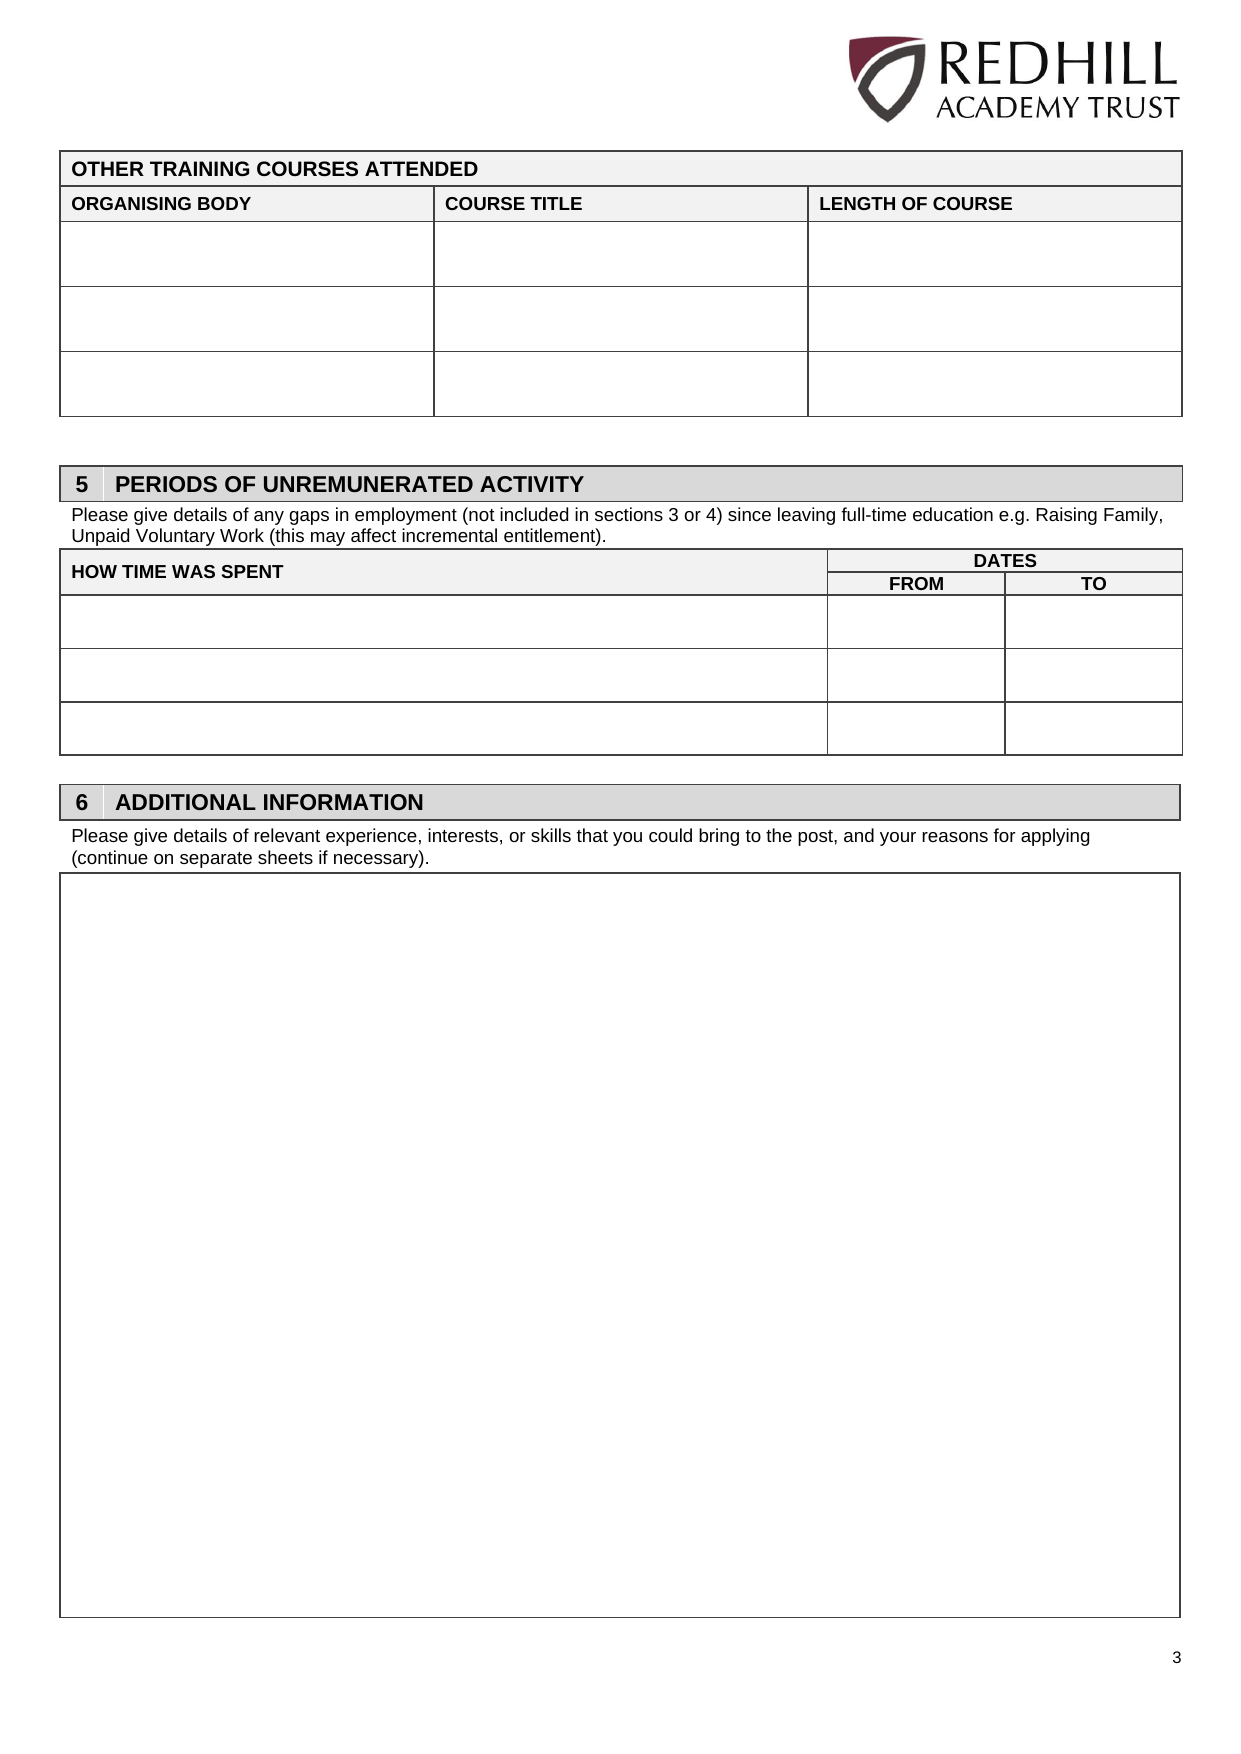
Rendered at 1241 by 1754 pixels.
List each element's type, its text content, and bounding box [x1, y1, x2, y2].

table_cell LENGTH OF COURSE [809, 187, 1181, 221]
table_cell [828, 703, 1004, 754]
table_cell [61, 596, 827, 648]
table_cell FROM [828, 573, 1004, 594]
table_cell [61, 352, 433, 416]
table_header 6 [61, 785, 103, 819]
table_cell [61, 287, 433, 351]
table_cell Please give details of relevant experience, interests, or skills that you could bring to the post, and your reasons for applying (continue on separate sheets if necessary). [60, 821, 1180, 872]
table_cell ORGANISING BODY [61, 187, 433, 221]
table_header 5 [61, 467, 103, 501]
table_cell COURSE TITLE [435, 187, 807, 221]
table_header PERIODS OF UNREMUNERATED ACTIVITY [104, 467, 1182, 501]
table_cell [61, 222, 433, 286]
table_cell [809, 352, 1181, 416]
table_cell [1006, 649, 1182, 701]
table_header OTHER TRAINING COURSES ATTENDED [61, 152, 1181, 185]
table_cell DATES [828, 550, 1182, 571]
table_cell [61, 874, 1179, 1616]
table_cell [61, 703, 827, 754]
table_cell [1006, 596, 1182, 648]
table_cell [435, 222, 807, 286]
table_cell [435, 352, 807, 416]
table_cell [809, 222, 1181, 286]
table_cell HOW TIME WAS SPENT [61, 550, 827, 594]
table_cell [828, 596, 1004, 648]
table_cell [809, 287, 1181, 351]
table_cell [61, 649, 827, 701]
table_cell Please give details of any gaps in employment (not included in sections 3 or 4) since leaving full-time education e.g. Raising Family, Unpaid Voluntary Work (this may affect incremental entitlement). [60, 502, 1182, 548]
picture [844, 34, 1182, 123]
table_header ADDITIONAL INFORMATION [104, 785, 1179, 819]
table_cell [435, 287, 807, 351]
table_cell [828, 649, 1004, 701]
table_cell [1006, 703, 1182, 754]
table_cell TO [1006, 573, 1182, 594]
